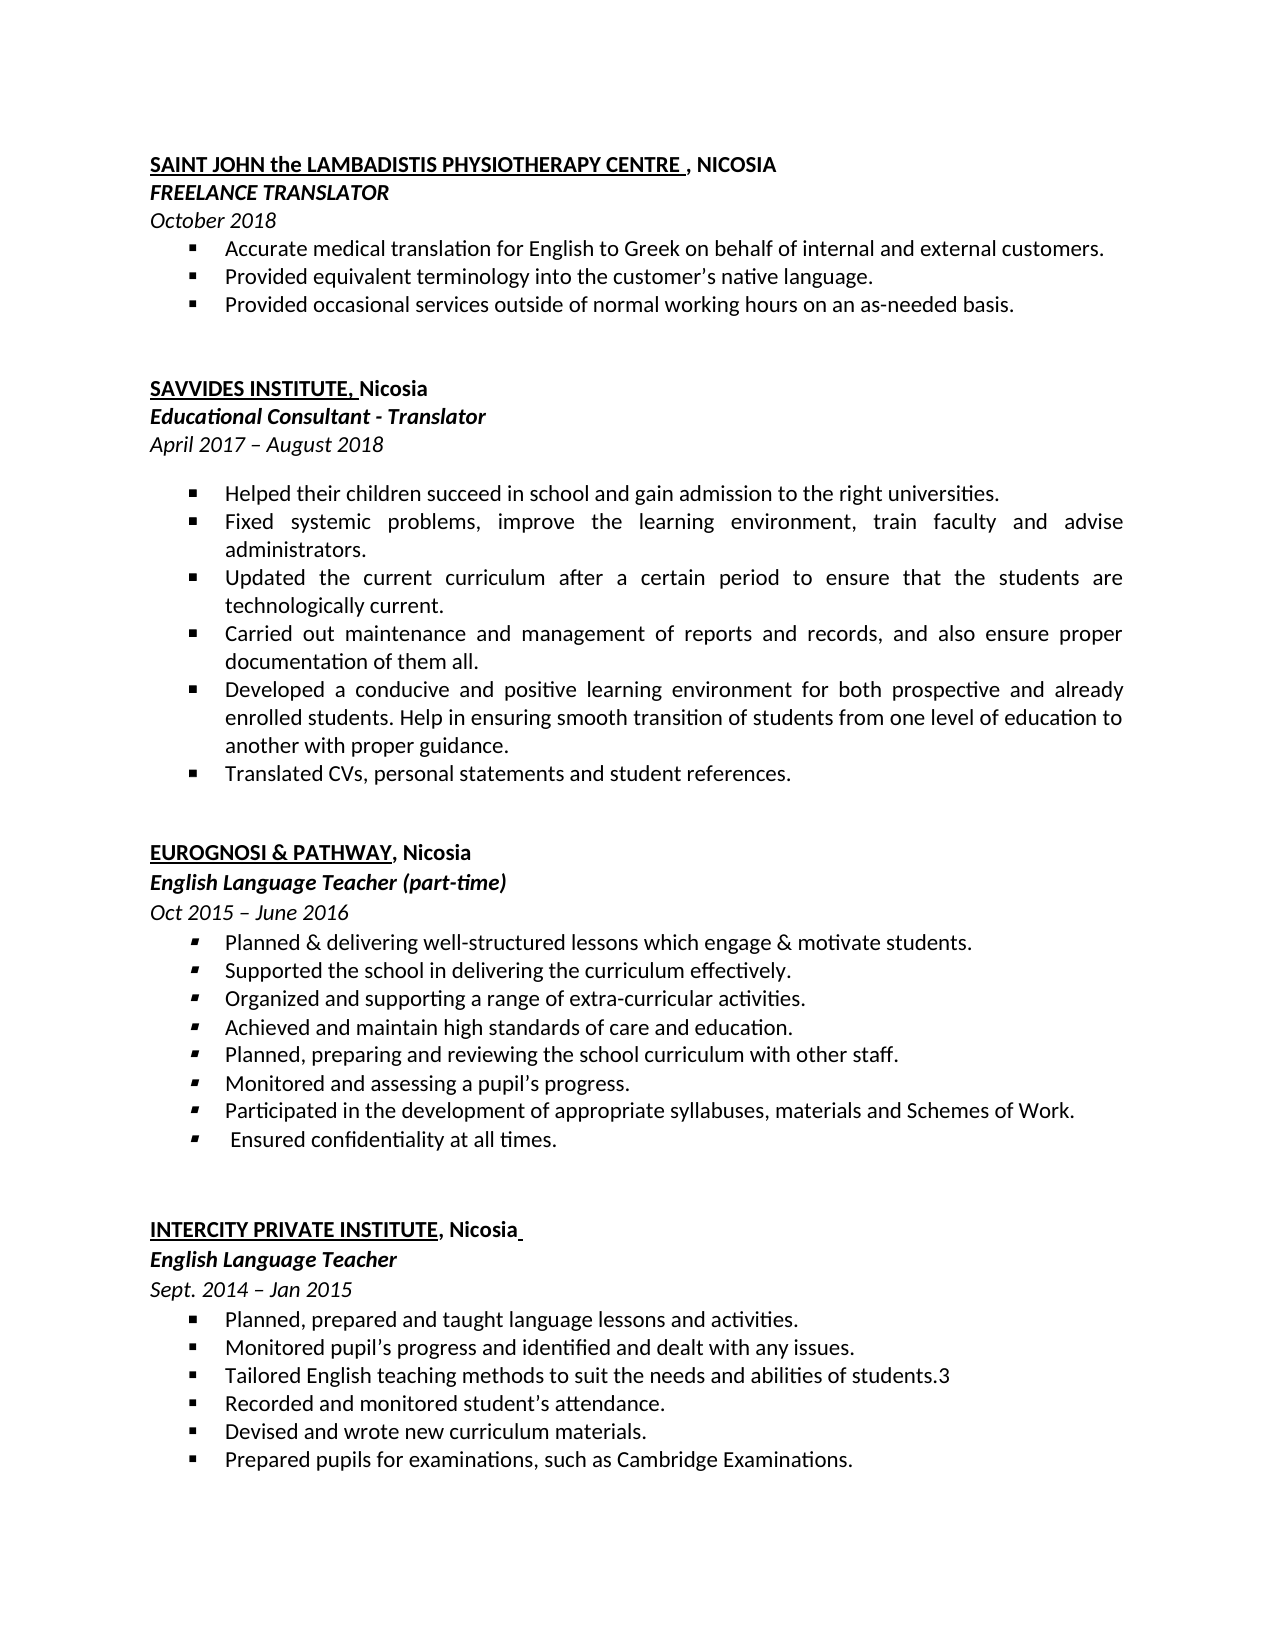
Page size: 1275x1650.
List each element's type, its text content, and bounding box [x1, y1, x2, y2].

list Translated CVs, personal statements and student references. [187, 759, 1125, 787]
list Tailored English teaching methods to suit the needs and abilities of students.3 [187, 1361, 1125, 1389]
text INTERCITY PRIVATE INSTITUTE, Nicosia [150, 1215, 1125, 1243]
list Fixed systemic problems, improve the learning environment, train faculty and advise administrators. [187, 507, 1125, 563]
text April 2017 – August 2018 [150, 430, 1125, 458]
list Monitored and assessing a pupil’s progress. [187, 1069, 1125, 1097]
list Planned, prepared and taught language lessons and activities. [187, 1305, 1125, 1333]
list Prepared pupils for examinations, such as Cambridge Examinations. [187, 1445, 1125, 1473]
list Planned, preparing and reviewing the school curriculum with other staff. [187, 1041, 1125, 1069]
list Planned & delivering well-structured lessons which engage & motivate students. [187, 928, 1125, 957]
text FREELANCE TRANSLATOR [150, 178, 1125, 206]
text English Language Teacher [150, 1245, 1125, 1273]
list Helped their children succeed in school and gain admission to the right universities. [187, 479, 1125, 507]
list Updated the current curriculum after a certain period to ensure that the students are technologically current. [187, 563, 1125, 619]
list Developed a conducive and positive learning environment for both prospective and already enrolled students. Help in ensuring smooth transition of students from one level of education to another with proper guidance. [187, 675, 1125, 759]
text October 2018 [150, 206, 1125, 234]
list Supported the school in delivering the curriculum effectively. [187, 957, 1125, 984]
text EUROGNOSI & PATHWAY, Nicosia [150, 838, 1125, 866]
text Oct 2015 – June 2016 [150, 898, 1125, 926]
text Sept. 2014 – Jan 2015 [150, 1275, 1125, 1303]
list Devised and wrote new curriculum materials. [187, 1417, 1125, 1445]
list Organized and supporting a range of extra-curricular activities. [187, 984, 1125, 1013]
list Carried out maintenance and management of reports and records, and also ensure proper documentation of them all. [187, 619, 1125, 675]
list Participated in the development of appropriate syllabuses, materials and Schemes of Work. [187, 1097, 1125, 1125]
list Provided equivalent terminology into the customer’s native language. [187, 262, 1125, 290]
list Provided occasional services outside of normal working hours on an as-needed basis. [187, 290, 1125, 318]
list Accurate medical translation for English to Greek on behalf of internal and external customers. [187, 234, 1125, 262]
list Ensured confidentiality at all times. [187, 1125, 1125, 1153]
list Recorded and monitored student’s attendance. [187, 1389, 1125, 1417]
text English Language Teacher (part-time) [150, 868, 1125, 896]
text SAVVIDES INSTITUTE, Nicosia [150, 374, 1125, 402]
list Monitored pupil’s progress and identified and dealt with any issues. [187, 1333, 1125, 1361]
text Educational Consultant - Translator [150, 402, 1125, 430]
list Achieved and maintain high standards of care and education. [187, 1013, 1125, 1041]
text SAINT JOHN the LAMBADISTIS PHYSIOTHERAPY CENTRE , NICOSIA [150, 150, 1125, 178]
